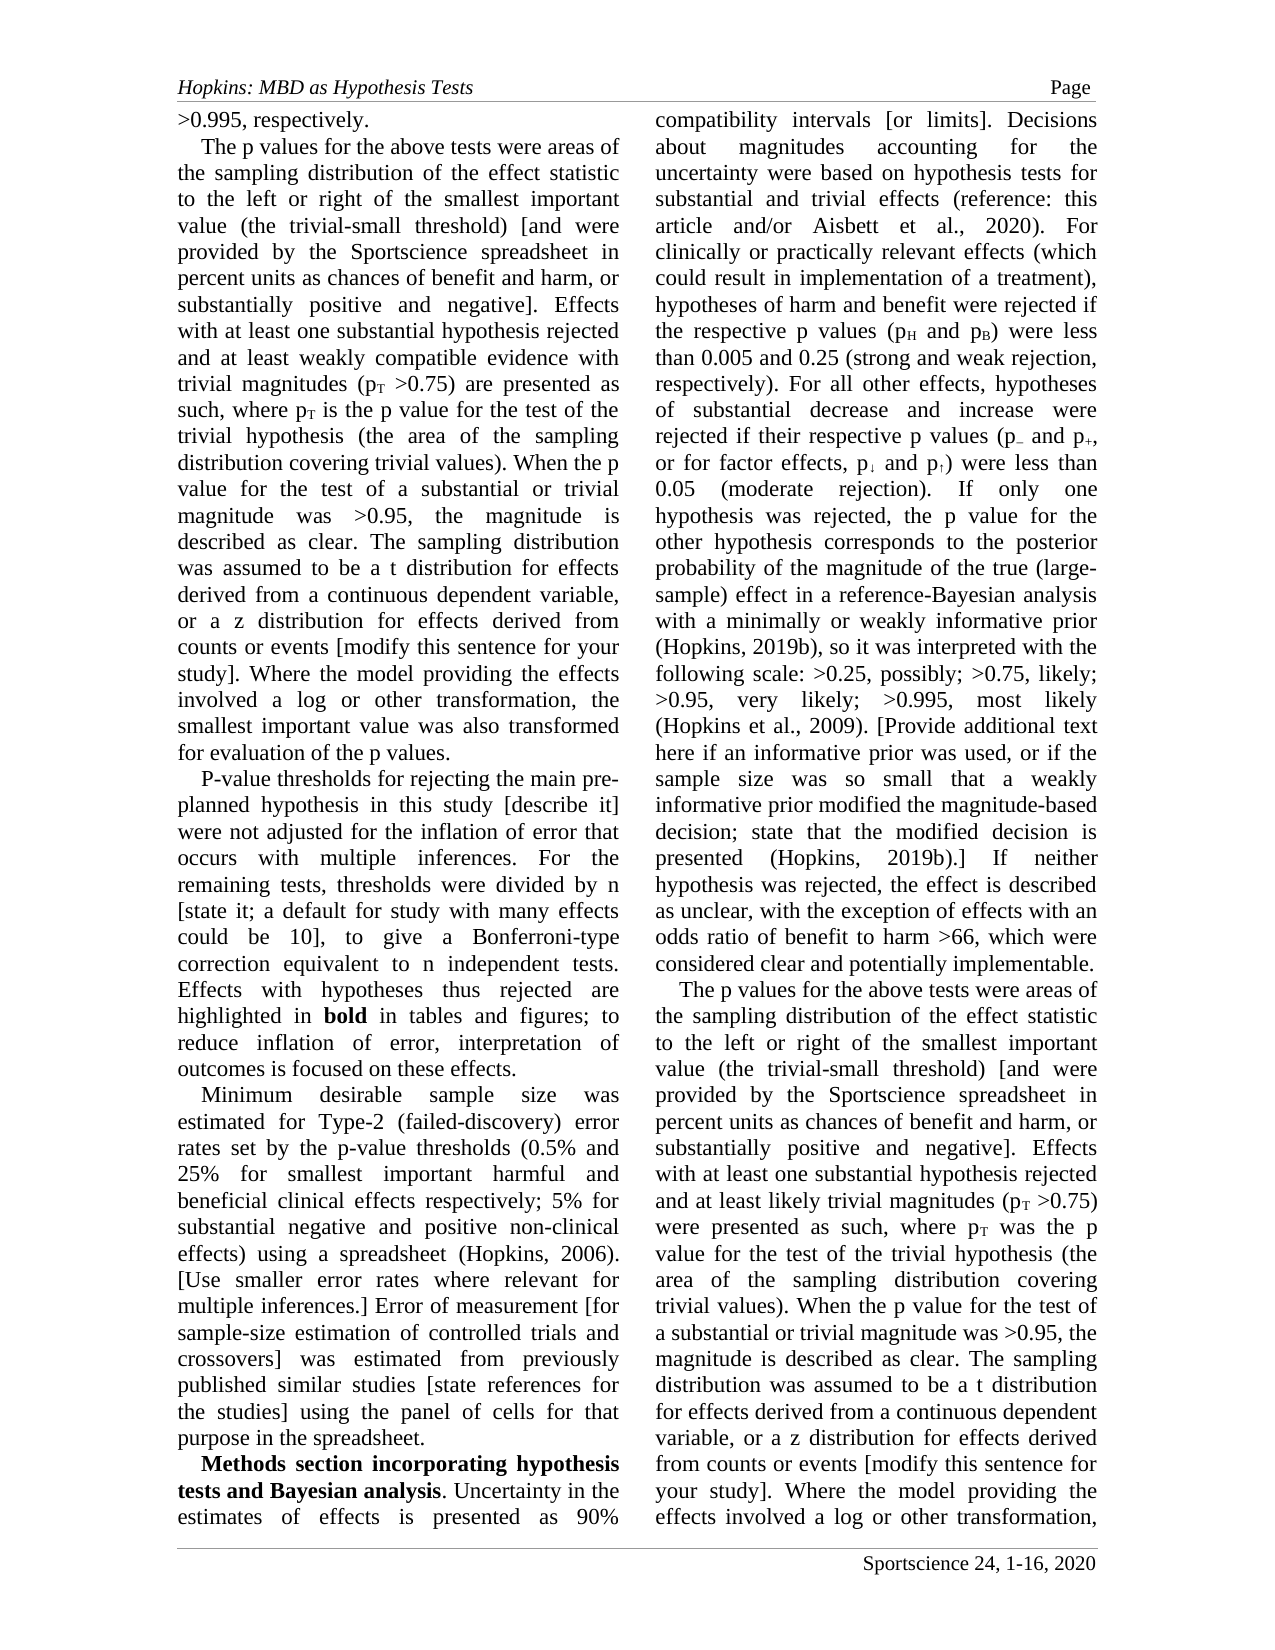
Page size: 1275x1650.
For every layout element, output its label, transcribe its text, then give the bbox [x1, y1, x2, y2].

text The p values for the above tests were areas of the sampling distribution of the effect statistic to the left or right of the smallest important value (the trivial-small threshold) [and were provided by the Sportscience spreadsheet in percent units as chances of benefit and harm, or substantially positive and negative]. Effects with at least one substantial hypothesis rejected and at least weakly compatible evidence with trivial magnitudes (pT >0.75) are presented as such, where pT is the p value for the test of the trivial hypothesis (the area of the sampling distribution covering trivial values). When the p value for the test of a substantial or trivial magnitude was >0.95, the magnitude is described as clear. The sampling distribution was assumed to be a t distribution for effects derived from a continuous dependent variable, or a z distribution for effects derived from counts or events [modify this sentence for your study]. Where the model providing the effects involved a log or other transformation, the smallest important value was also transformed for evaluation of the p values. [177, 133, 620, 765]
text Minimum desirable sample size was estimated for Type-2 (failed-discovery) error rates set by the p-value thresholds (0.5% and 25% for smallest important harmful and beneficial clinical effects respectively; 5% for substantial negative and positive non-clinical effects) using a spreadsheet (Hopkins, 2006). [Use smaller error rates where relevant for multiple inferences.] Error of measurement [for sample-size estimation of controlled trials and crossovers] was estimated from previously published similar studies [state references for the studies] using the panel of cells for that purpose in the spreadsheet. [177, 1081, 620, 1450]
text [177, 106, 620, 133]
text Methods section incorporating hypothesis tests and Bayesian analysis. Uncertainty in the estimates of effects is presented as 90% compatibility intervals [or limits]. Decisions about magnitudes accounting for the uncertainty were based on hypothesis tests for substantial and trivial effects (reference: this article and/or Aisbett et al., 2020). For clinically or practically relevant effects (which could result in implementation of a treatment), hypotheses of harm and benefit were rejected if the respective p values (pH and pB) were less than 0.005 and 0.25 (strong and weak rejection, respectively). For all other effects, hypotheses of substantial decrease and increase were rejected if their respective p values (p– and p+, or for factor effects, p↓ and p↑) were less than 0.05 (moderate rejection). If only one hypothesis was rejected, the p value for the other hypothesis corresponds to the posterior probability of the magnitude of the true (large-sample) effect in a reference-Bayesian analysis with a minimally or weakly informative prior (Hopkins, 2019b), so it was interpreted with the following scale: >0.25, possibly; >0.75, likely; >0.95, very likely; >0.995, most likely (Hopkins et al., 2009). [Provide additional text here if an informative prior was used, or if the sample size was so small that a weakly informative prior modified the magnitude-based decision; state that the modified decision is presented (Hopkins, 2019b).] If neither hypothesis was rejected, the effect is described as unclear, with the exception of effects with an odds ratio of benefit to harm >66, which were considered clear and potentially implementable. [655, 106, 1098, 976]
text P-value thresholds for rejecting the main pre-planned hypothesis in this study [describe it] were not adjusted for the inflation of error that occurs with multiple inferences. For the remaining tests, thresholds were divided by n [state it; a default for study with many effects could be 10], to give a Bonferroni-type correction equivalent to n independent tests. Effects with hypotheses thus rejected are highlighted in bold in tables and figures; to reduce inflation of error, interpretation of outcomes is focused on these effects. [177, 765, 620, 1081]
